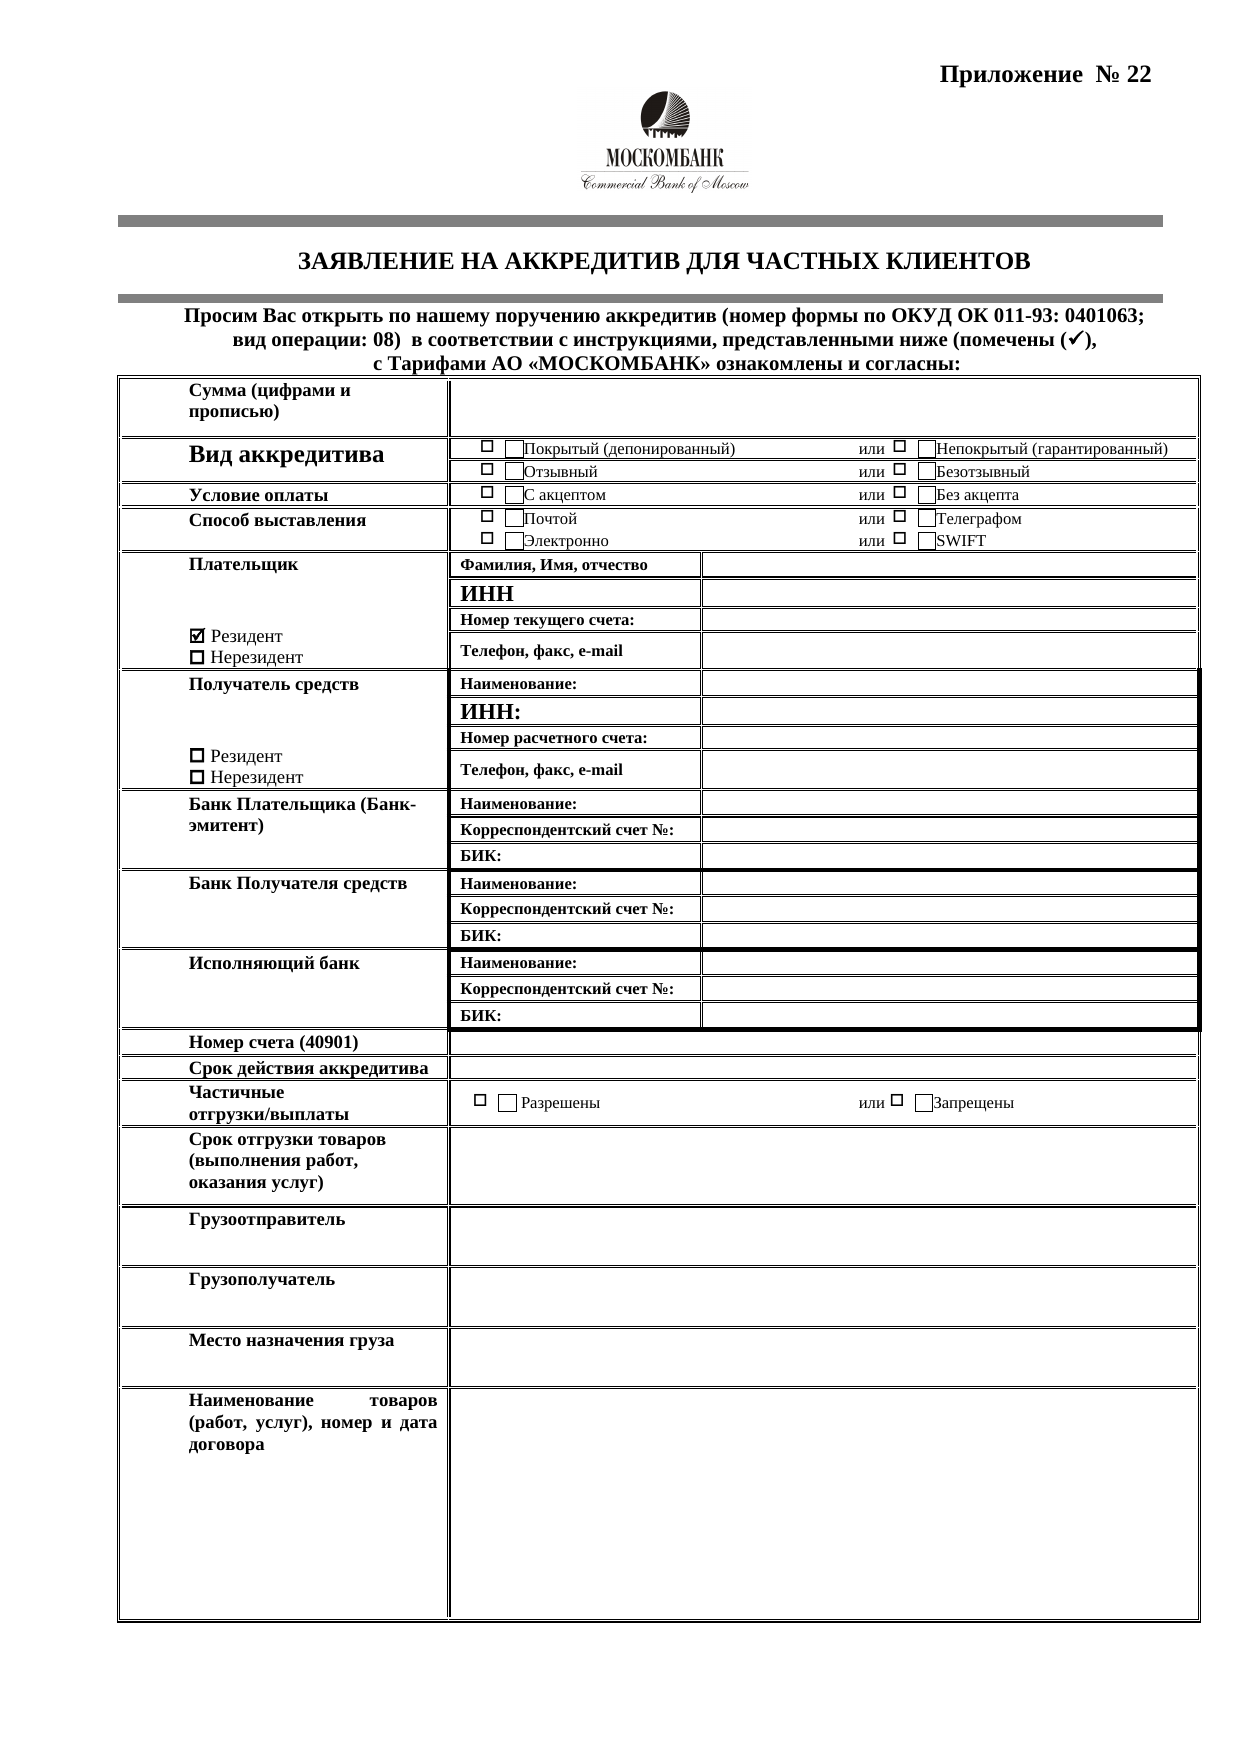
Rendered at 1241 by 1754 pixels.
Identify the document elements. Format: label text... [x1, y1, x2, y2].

table_cell [449, 1386, 1199, 1619]
table_cell Корреспондентский счет №: [451, 897, 700, 921]
table_cell [703, 791, 1197, 814]
text с Тарифами АО «МОСКОМБАНК» ознакомлены и согласны: [177, 351, 1152, 375]
table_cell Плательщик Резидент Нерезидент [118, 550, 449, 668]
table_cell Способ выставления [118, 505, 449, 550]
table_cell [703, 844, 1197, 867]
table_cell [703, 952, 1197, 974]
table_cell Номер счета (40901) [120, 1027, 447, 1053]
table_cell Номер текущего счета: [451, 609, 700, 629]
table_cell Покрытый (депонированный) [493, 439, 812, 458]
table_header [118, 215, 1163, 227]
table_cell Телеграфом [906, 505, 1199, 528]
table_cell Наименование товаров (работ, услуг), номер и дата договора [118, 1386, 449, 1619]
table_cell Получатель средств Резидент Нерезидент [118, 668, 447, 788]
table_header [118, 294, 1163, 303]
table_cell Наименование: [451, 791, 700, 814]
table_cell [451, 509, 493, 528]
table_cell Запрещены [903, 1078, 1199, 1124]
table_cell Разрешены [486, 1081, 812, 1124]
table_cell [703, 698, 1197, 724]
table_cell Без акцепта [906, 481, 1198, 505]
table_cell [451, 1125, 1198, 1204]
table_cell Номер расчетного счета: [451, 727, 700, 748]
table_cell [702, 606, 1199, 629]
table_cell Грузоотправитель [118, 1204, 449, 1265]
table_header Сумма (цифрами и прописью) [118, 376, 449, 436]
table_cell Фамилия, Имя, отчество [451, 553, 700, 576]
table_cell С акцептом [493, 484, 812, 505]
table_cell БИК: [451, 924, 700, 947]
table_cell или [812, 439, 868, 458]
table_cell Наименование: [451, 952, 700, 974]
table_header [449, 379, 1198, 436]
table_cell Почтой [493, 509, 812, 528]
table_cell Срок действия аккредитива [120, 1054, 447, 1078]
table_cell [451, 1054, 1198, 1078]
subtitle ЗАЯВЛЕНИЕ НА АККРЕДИТИВ ДЛЯ ЧАСТНЫХ КЛИЕНТОВ [177, 246, 1152, 274]
table_cell [451, 1081, 486, 1124]
table_cell Срок отгрузки товаров (выполнения работ, оказания услуг) [120, 1125, 447, 1204]
table_cell [868, 509, 906, 528]
table_cell Непокрытый (гарантированный) [906, 436, 1199, 458]
table_cell Отзывный [493, 461, 812, 481]
table_cell Вид аккредитива [118, 436, 449, 481]
table_cell [868, 439, 906, 458]
table_cell Частичные отгрузки/выплаты [118, 1078, 449, 1124]
table_cell [703, 751, 1197, 788]
table_cell или [812, 509, 868, 528]
table_cell Безотзывный [906, 458, 1199, 481]
table_cell [451, 528, 493, 550]
table_cell БИК: [451, 844, 700, 867]
table_cell Грузополучатель [118, 1265, 449, 1326]
table_cell [702, 550, 1199, 576]
table_cell Место назначения груза [120, 1326, 447, 1386]
table_cell [703, 727, 1197, 748]
table_cell или [812, 461, 868, 481]
table_cell [451, 439, 493, 458]
table_cell Телефон, факс, e-mail [451, 633, 700, 668]
table_cell Телефон, факс, e-mail [451, 751, 700, 788]
table_cell БИК: [451, 1003, 700, 1027]
table_cell ИНН: [451, 698, 700, 724]
picture [577, 87, 752, 193]
table_cell [451, 1032, 1198, 1053]
table_cell [703, 671, 1197, 694]
table_cell [703, 1003, 1197, 1027]
table_cell [868, 528, 906, 550]
table_cell [449, 1265, 1199, 1326]
table_cell или [812, 528, 868, 550]
table_cell [703, 630, 1198, 668]
table_cell [868, 484, 906, 505]
table_cell Банк Получателя средств [120, 868, 447, 947]
table_cell [703, 818, 1197, 841]
table_cell ИНН [451, 580, 700, 606]
table_cell [449, 1204, 1199, 1265]
table_cell [451, 1326, 1198, 1386]
table_cell Наименование: [451, 671, 700, 694]
table_cell [703, 977, 1197, 1000]
table_cell [703, 924, 1197, 947]
table_cell [451, 461, 493, 481]
table_cell [703, 872, 1197, 894]
table_cell [703, 897, 1197, 921]
table_cell [703, 576, 1198, 606]
table_cell или [812, 484, 868, 505]
table_cell или [812, 1081, 866, 1124]
table_cell Корреспондентский счет №: [451, 818, 700, 841]
table_cell Исполняющий банк [118, 947, 447, 1027]
table_cell Наименование: [451, 872, 700, 894]
text Просим Вас открыть по нашему поручению аккредитив (номер формы по ОКУД ОК 011-93: 0401063; вид операции: 08) в соответствии с инструкциями, представленными ниже (помечены (), [177, 303, 1152, 351]
table_cell SWIFT [906, 528, 1198, 550]
table_cell Условие оплаты [120, 481, 447, 505]
table_cell Банк Плательщика (Банк-эмитент) [120, 788, 447, 867]
table_cell [868, 461, 906, 481]
text Приложение № 22 [177, 59, 1152, 88]
table_cell [451, 484, 493, 505]
table_cell [866, 1081, 903, 1124]
table_cell Корреспондентский счет №: [451, 977, 700, 1000]
table_cell Электронно [493, 528, 812, 550]
